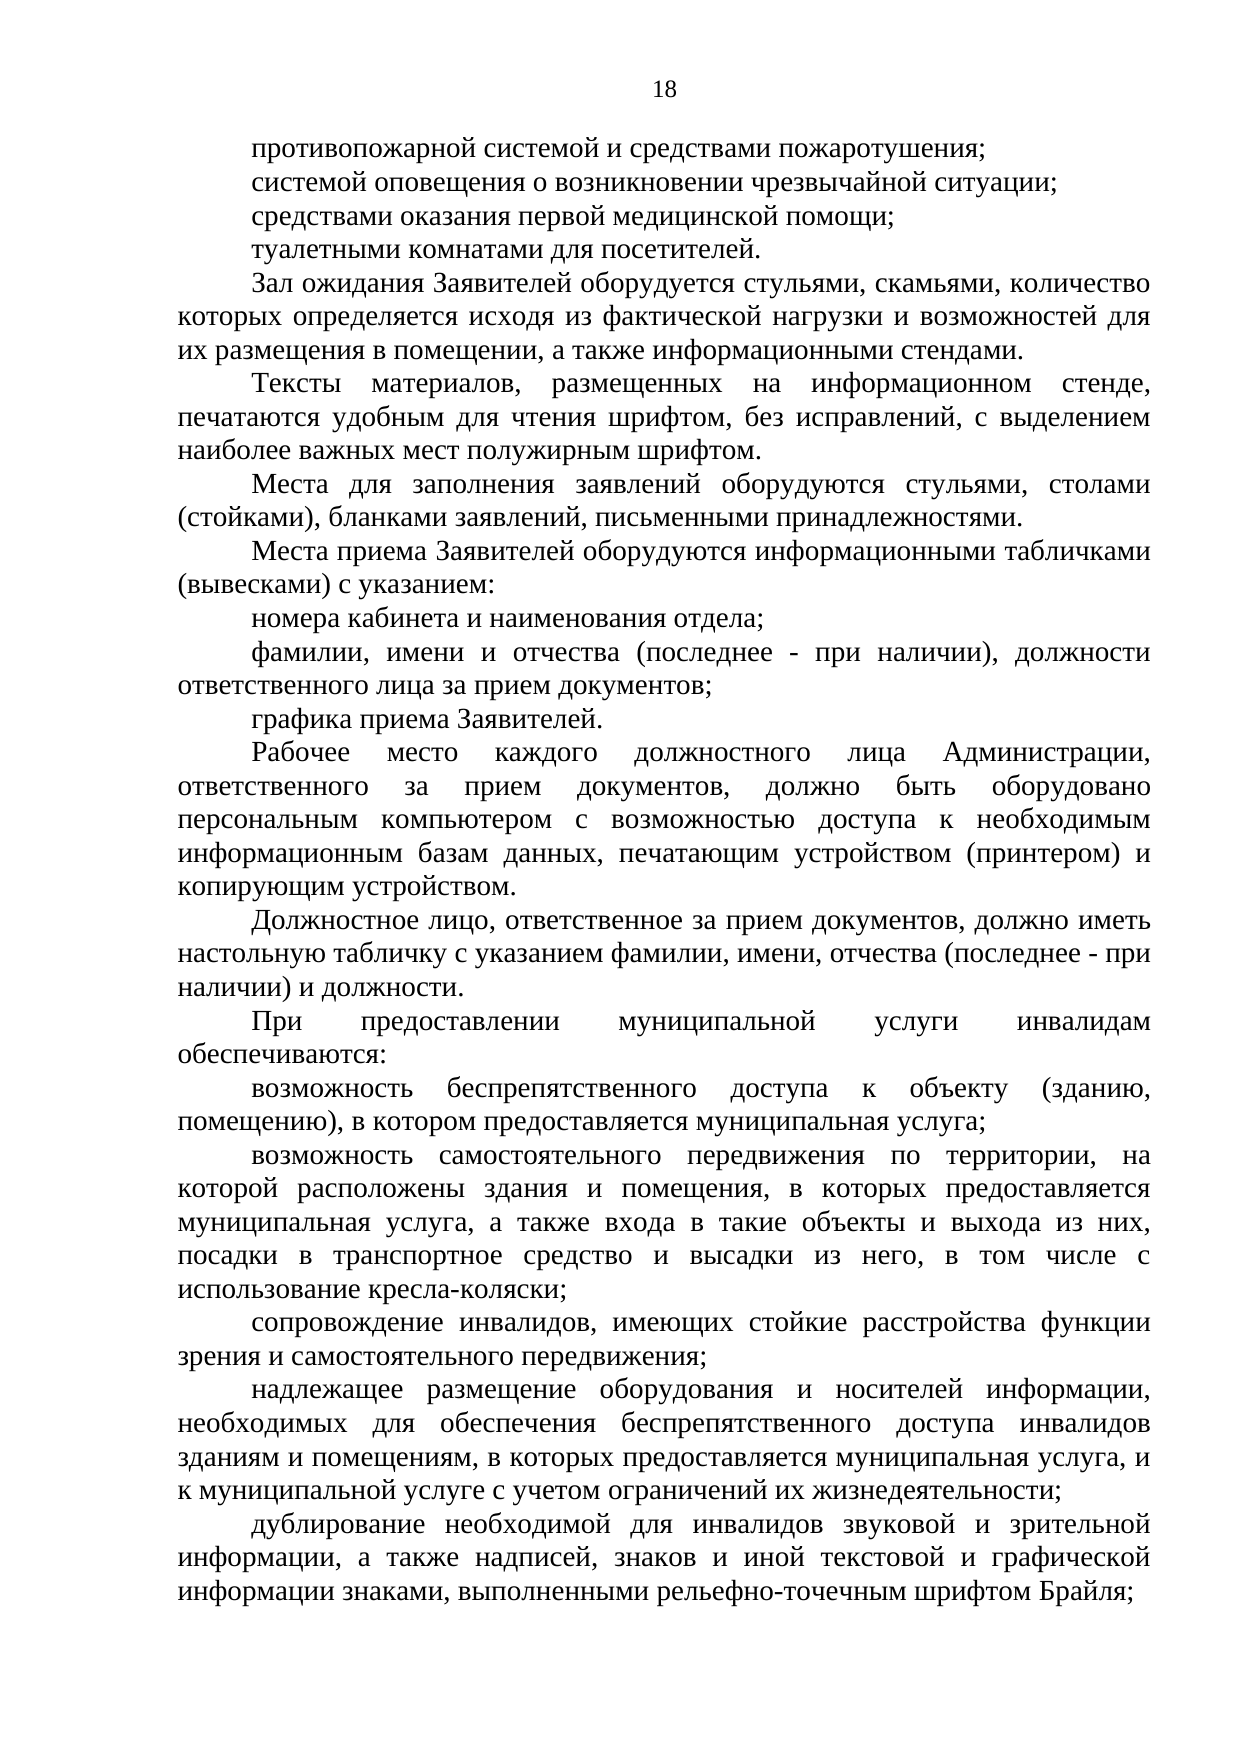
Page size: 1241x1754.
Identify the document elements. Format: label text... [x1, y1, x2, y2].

text Должностное лицо, ответственное за прием документов, должно иметь настольную табличку с указанием фамилии, имени, отчества (последнее - при наличии) и должности. [177, 902, 1152, 1003]
text Рабочее место каждого должностного лица Администрации, ответственного за прием документов, должно быть оборудовано персональным компьютером с возможностью доступа к необходимым информационным базам данных, печатающим устройством (принтером) и копирующим устройством. [177, 734, 1152, 902]
text возможность беспрепятственного доступа к объекту (зданию, помещению), в котором предоставляется муниципальная услуга; [177, 1070, 1152, 1137]
text противопожарной системой и средствами пожаротушения; [177, 131, 1152, 164]
text туалетными комнатами для посетителей. [177, 231, 1152, 265]
text системой оповещения о возникновении чрезвычайной ситуации; [177, 164, 1152, 198]
text дублирование необходимой для инвалидов звуковой и зрительной информации, а также надписей, знаков и иной текстовой и графической информации знаками, выполненными рельефно-точечным шрифтом Брайля; [177, 1506, 1152, 1606]
text средствами оказания первой медицинской помощи; [177, 198, 1152, 231]
text Места для заполнения заявлений оборудуются стульями, столами (стойками), бланками заявлений, письменными принадлежностями. [177, 466, 1152, 533]
text При предоставлении муниципальной услуги инвалидам обеспечиваются: [177, 1003, 1152, 1070]
text номера кабинета и наименования отдела; [177, 600, 1152, 634]
text Тексты материалов, размещенных на информационном стенде, печатаются удобным для чтения шрифтом, без исправлений, с выделением наиболее важных мест полужирным шрифтом. [177, 365, 1152, 466]
text Места приема Заявителей оборудуются информационными табличками (вывесками) с указанием: [177, 533, 1152, 600]
text сопровождение инвалидов, имеющих стойкие расстройства функции зрения и самостоятельного передвижения; [177, 1304, 1152, 1372]
text возможность самостоятельного передвижения по территории, на которой расположены здания и помещения, в которых предоставляется муниципальная услуга, а также входа в такие объекты и выхода из них, посадки в транспортное средство и высадки из него, в том числе с использование кресла-коляски; [177, 1137, 1152, 1304]
text фамилии, имени и отчества (последнее - при наличии), должности ответственного лица за прием документов; [177, 634, 1152, 701]
text надлежащее размещение оборудования и носителей информации, необходимых для обеспечения беспрепятственного доступа инвалидов зданиям и помещениям, в которых предоставляется муниципальная услуга, и к муниципальной услуге с учетом ограничений их жизнедеятельности; [177, 1372, 1152, 1506]
text Зал ожидания Заявителей оборудуется стульями, скамьями, количество которых определяется исходя из фактической нагрузки и возможностей для их размещения в помещении, а также информационными стендами. [177, 265, 1152, 365]
text графика приема Заявителей. [177, 701, 1152, 734]
